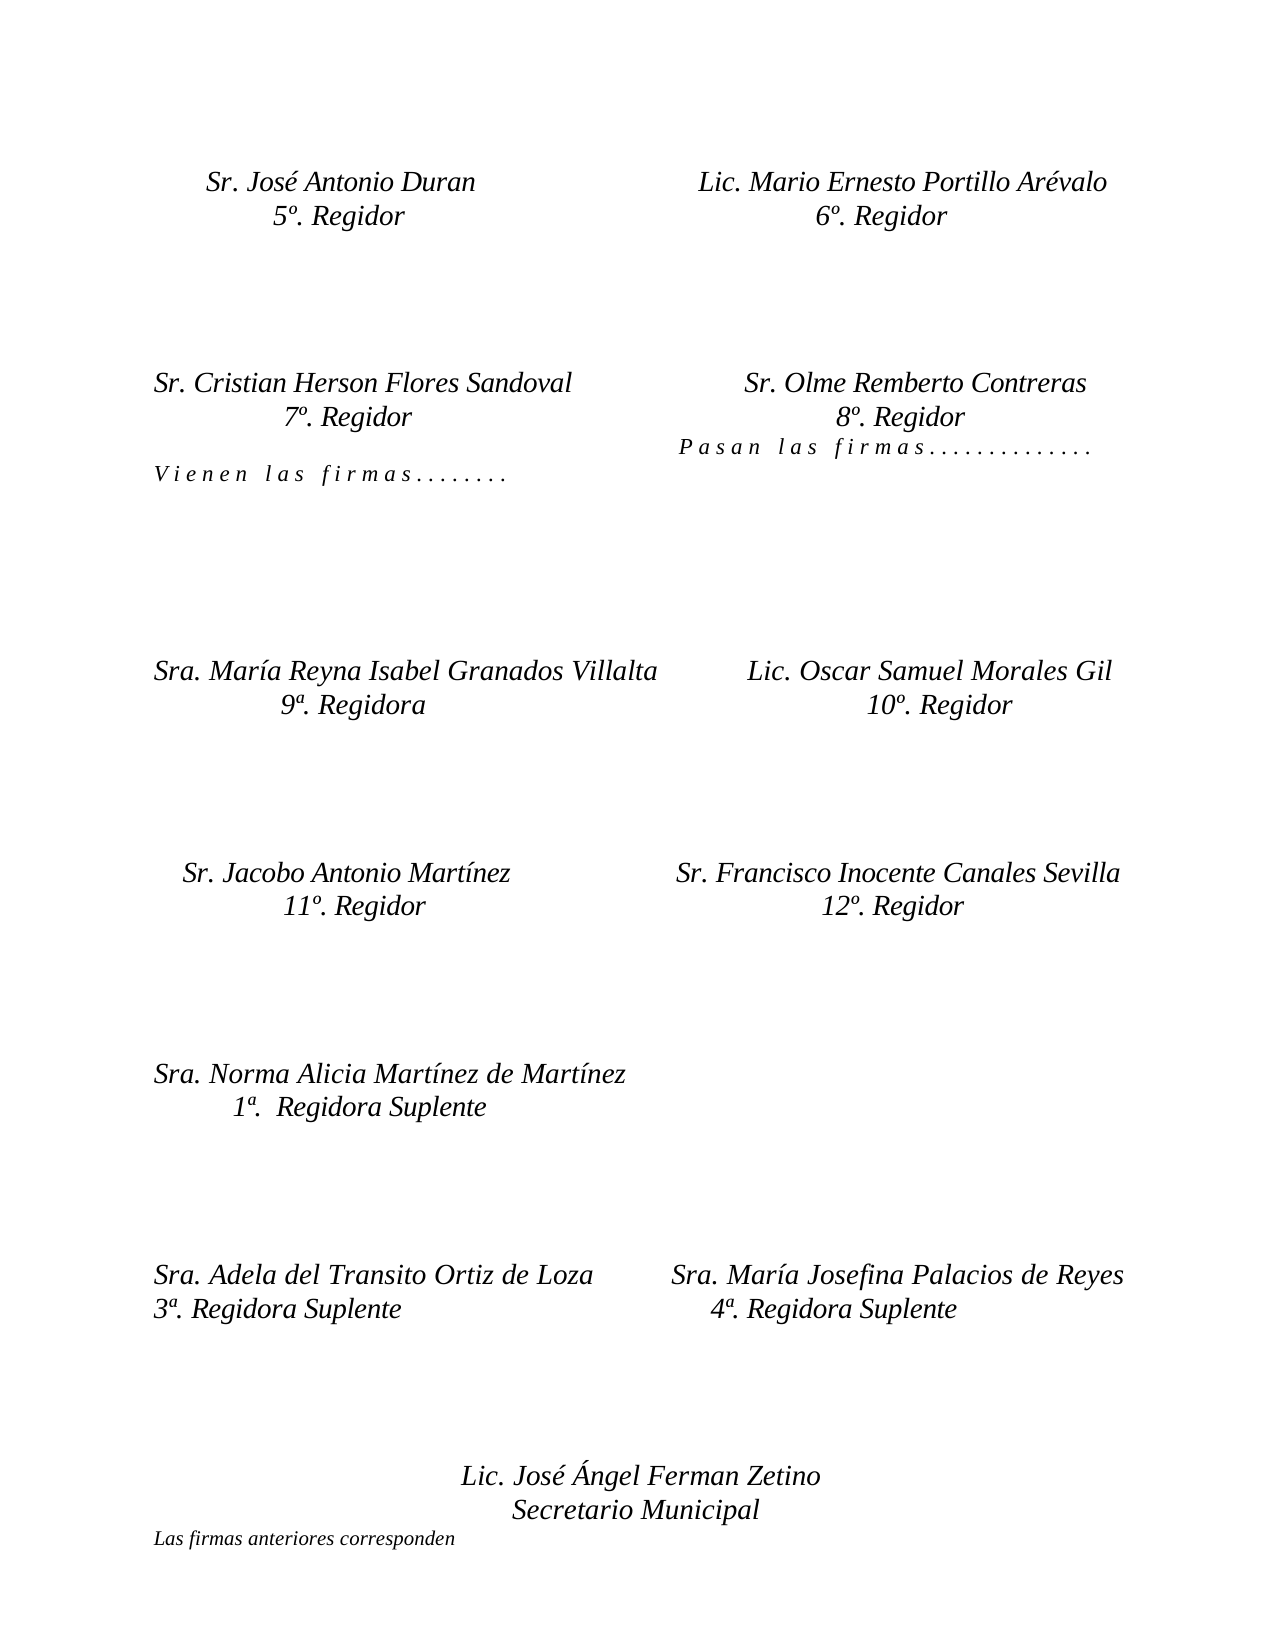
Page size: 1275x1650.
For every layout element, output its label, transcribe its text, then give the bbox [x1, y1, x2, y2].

text Sra. Norma Alicia Martínez de Martínez [153, 1056, 1127, 1090]
text 11º. Regidor 12º. Regidor [153, 888, 1127, 922]
text Sr. Cristian Herson Flores Sandoval Sr. Olme Remberto Contreras [153, 366, 1127, 399]
text 7º. Regidor 8º. Regidor [153, 399, 1127, 433]
text 9ª. Regidora 10º. Regidor [153, 687, 1127, 721]
text P a s a n l a s f i r m a s . . . . . . . . . . . . . . [678, 433, 1127, 459]
text V i e n e n l a s f i r m a s . . . . . . . . [153, 459, 1127, 486]
text Lic. José Ángel Ferman Zetino [378, 1459, 1127, 1492]
text Sr. Jacobo Antonio Martínez Sr. Francisco Inocente Canales Sevilla [153, 855, 1127, 888]
text Secretario Municipal [153, 1492, 1127, 1526]
text 5º. Regidor 6º. Regidor [153, 198, 1127, 232]
text Las firmas anteriores corresponden [153, 1526, 1127, 1550]
text Sra. Adela del Transito Ortiz de Loza Sra. María Josefina Palacios de Reyes 3ª. Regidora Suplente 4ª. Regidora Suplente [153, 1257, 1127, 1324]
text Sr. José Antonio Duran Lic. Mario Ernesto Portillo Arévalo [153, 164, 1127, 198]
text 1ª. Regidora Suplente [153, 1090, 1127, 1123]
text Sra. María Reyna Isabel Granados Villalta Lic. Oscar Samuel Morales Gil [153, 654, 1127, 687]
